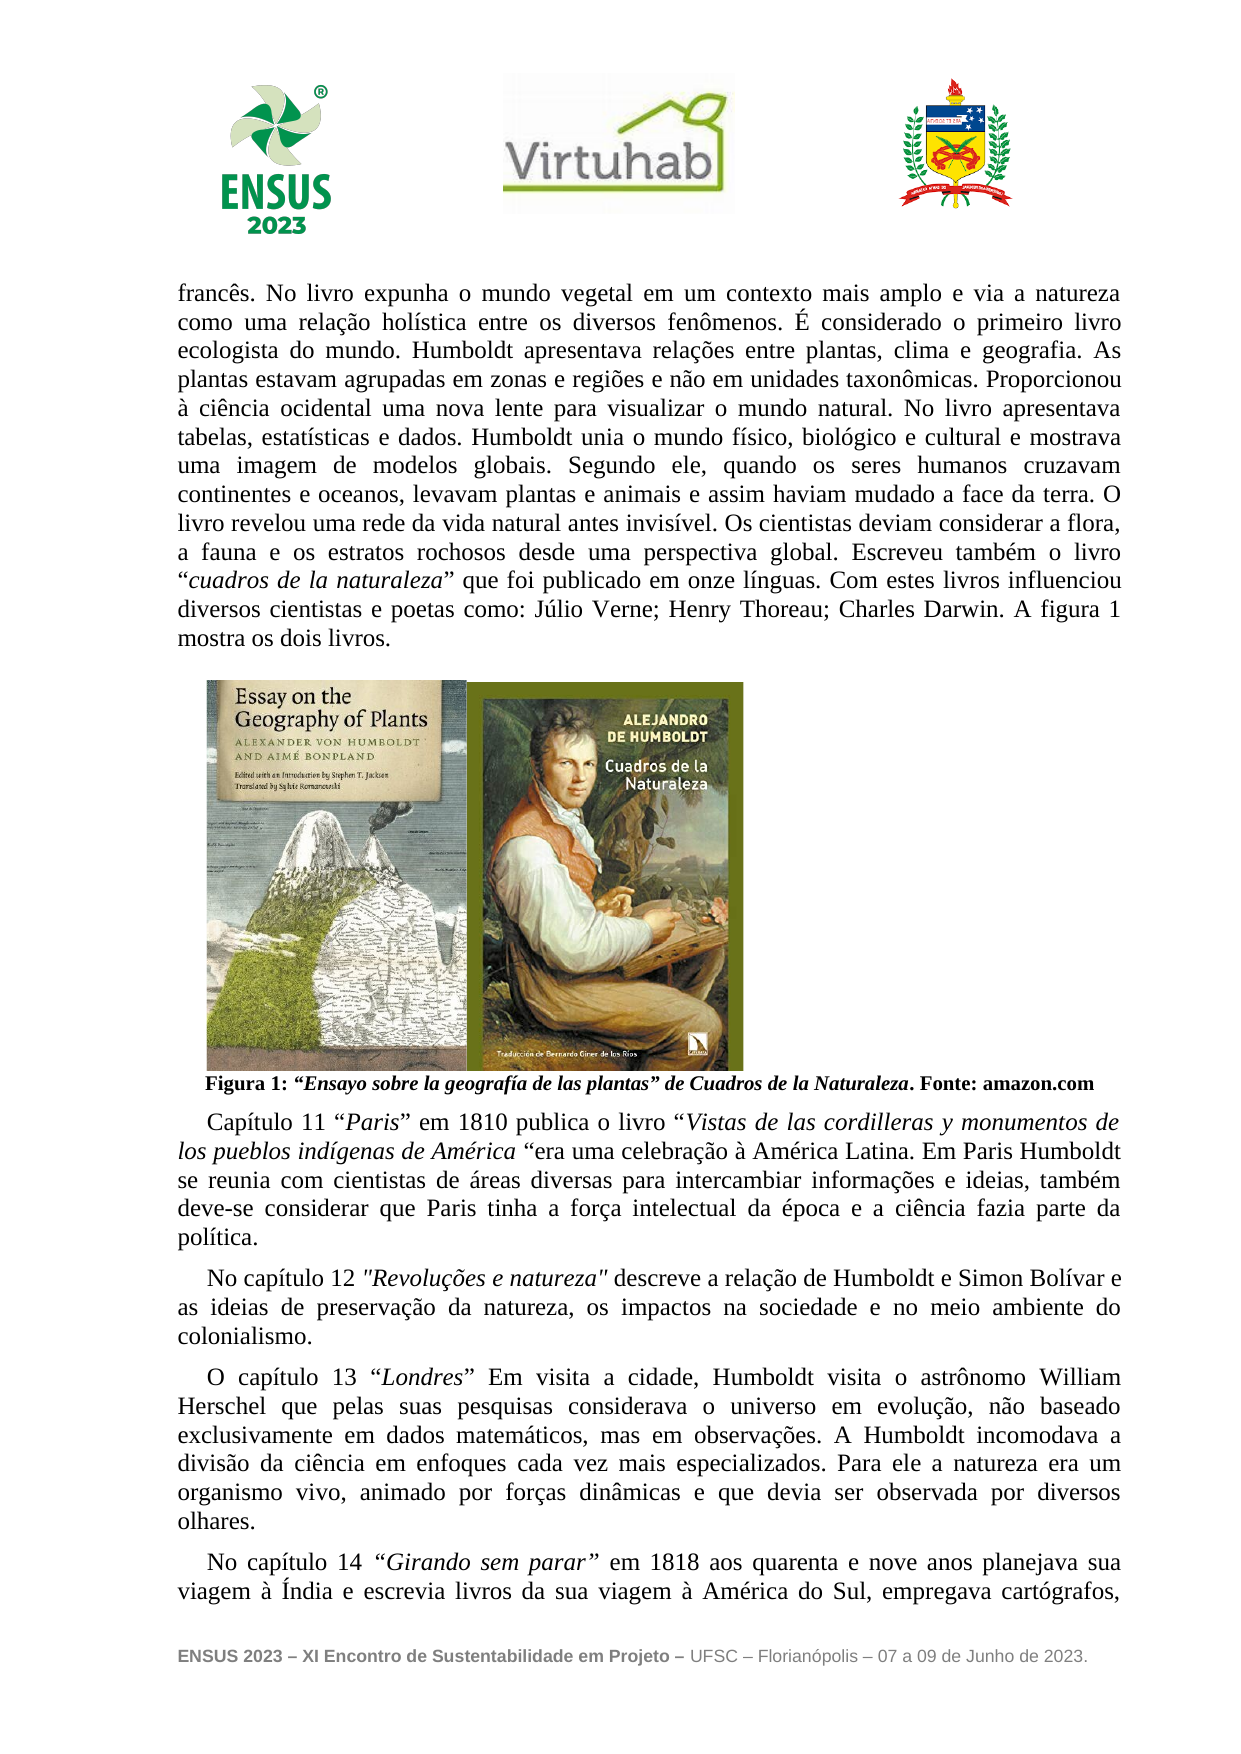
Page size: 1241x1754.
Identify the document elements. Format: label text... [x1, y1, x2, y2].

picture [891, 73, 1019, 249]
text No capítulo 12 "Revoluções e natureza" descreve a relação de Humboldt e Simon Bolívar e as ideias de preservação da natureza, os impactos na sociedade e no meio ambiente do colonialismo. [177, 1263, 1122, 1350]
text Figura 1: “Ensayo sobre la geografía de las plantas” de Cuadros de la Naturaleza. Fonte: amazon.com [177, 1071, 1122, 1095]
text O capítulo 13 “Londres” Em visita a cidade, Humboldt visita o astrônomo William Herschel que pelas suas pesquisas considerava o universo em evolução, não baseado exclusivamente em dados matemáticos, mas em observações. A Humboldt incomodava a divisão da ciência em enfoques cada vez mais especializados. Para ele a natureza era um organismo vivo, animado por forças dinâmicas e que devia ser observada por diversos olhares. [177, 1362, 1122, 1535]
text Capítulo 11 “Paris” em 1810 publica o livro “Vistas de las cordilleras y monumentos de los pueblos indígenas de América “era uma celebração à América Latina. Em Paris Humboldt se reunia com cientistas de áreas diversas para intercambiar informações e ideias, também deve-se considerar que Paris tinha a força intelectual da época e a ciência fazia parte da política. [177, 1107, 1122, 1251]
picture [206, 680, 744, 1071]
picture [188, 73, 365, 250]
picture [503, 73, 735, 214]
